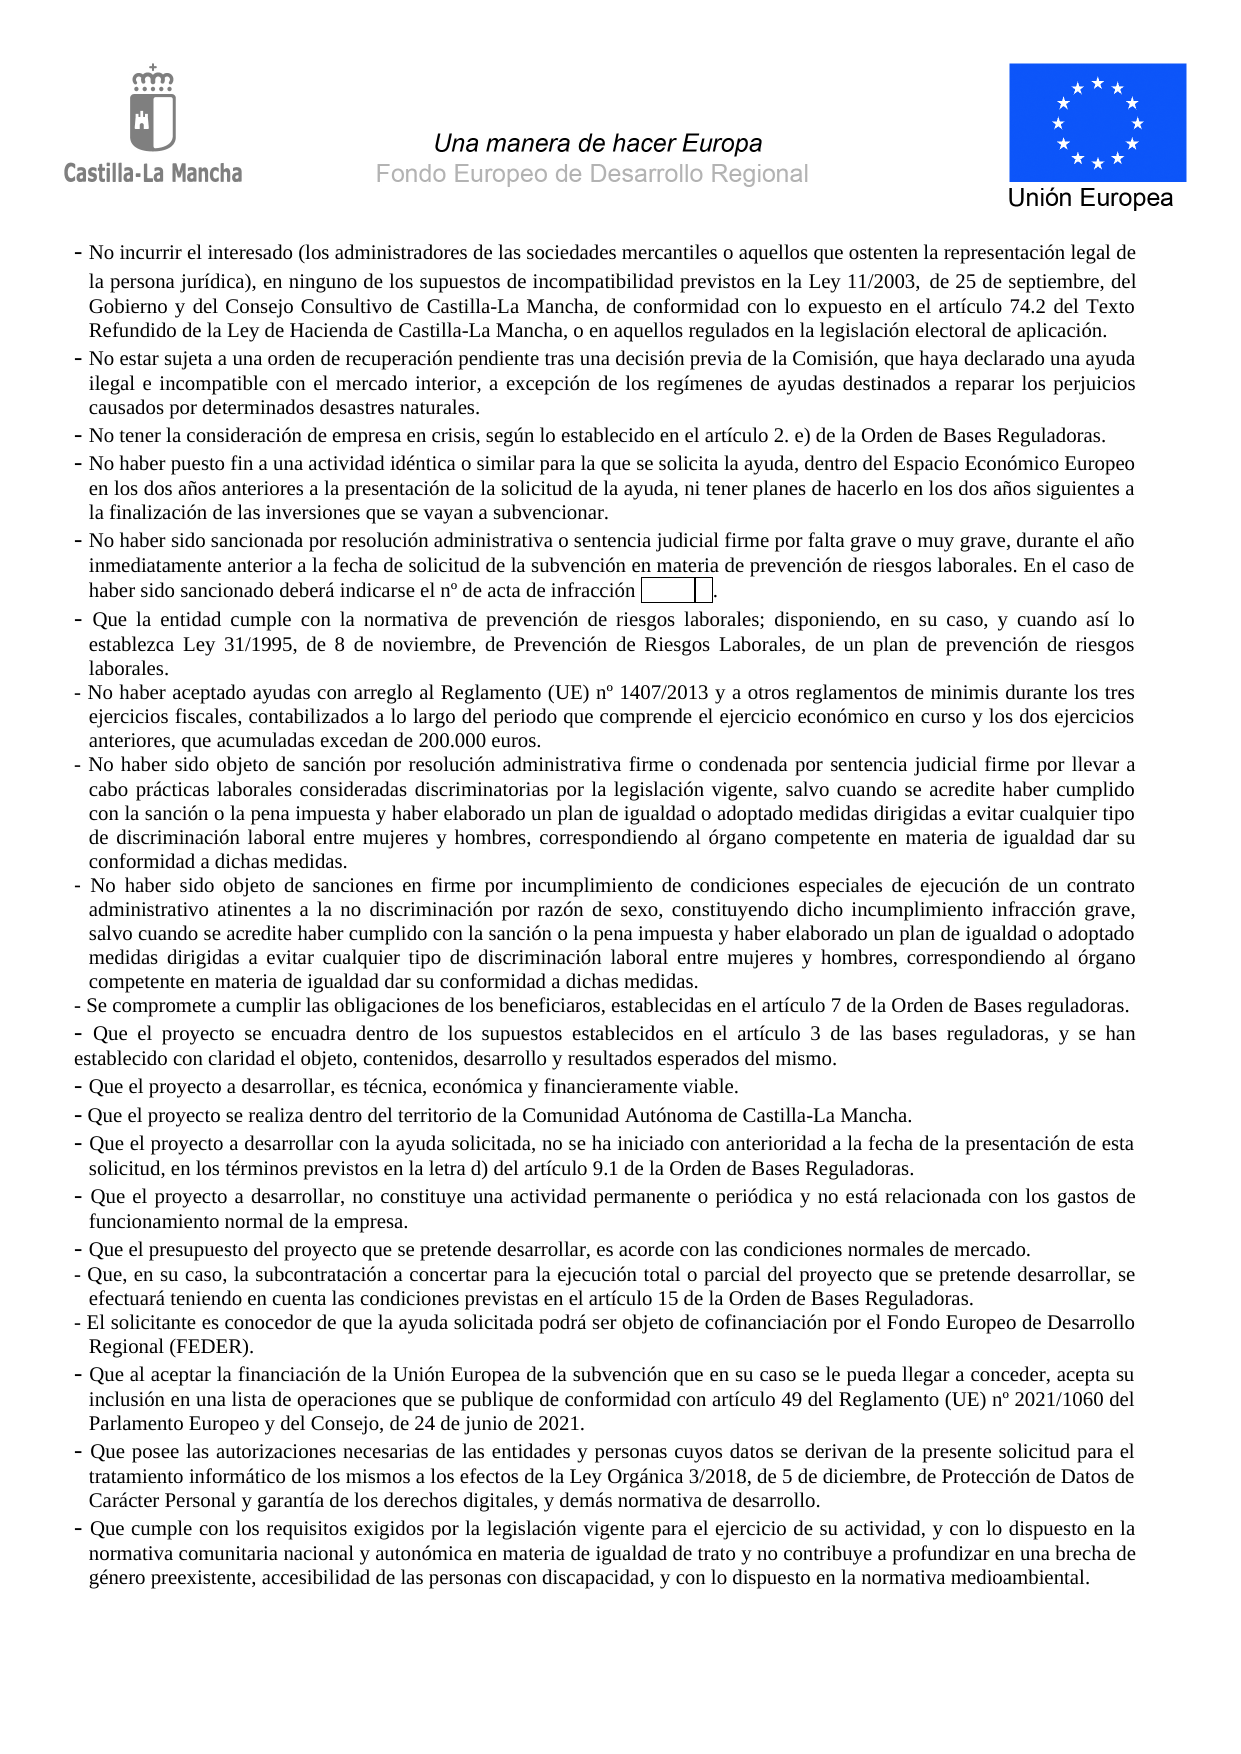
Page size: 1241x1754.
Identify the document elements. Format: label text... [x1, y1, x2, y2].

text - Que el proyecto a desarrollar con la ayuda solicitada, no se ha iniciado con anterioridad a la fecha de la presentación de esta solicitud, en los términos previstos en la letra d) del artículo 9.1 de la Orden de Bases Reguladoras. [74, 1127, 1137, 1180]
text - No tener la consideración de empresa en crisis, según lo establecido en el artículo 2. e) de la Orden de Bases Reguladoras. [74, 419, 1137, 447]
text - No haber sido objeto de sanción por resolución administrativa firme o condenada por sentencia judicial firme por llevar a cabo prácticas laborales consideradas discriminatorias por la legislación vigente, salvo cuando se acredite haber cumplido con la sanción o la pena impuesta y haber elaborado un plan de igualdad o adoptado medidas dirigidas a evitar cualquier tipo de discriminación laboral entre mujeres y hombres, correspondiendo al órgano competente en materia de igualdad dar su conformidad a dichas medidas. [74, 752, 1137, 873]
text - Se compromete a cumplir las obligaciones de los beneficiaros, establecidas en el artículo 7 de la Orden de Bases reguladoras. [74, 993, 1137, 1017]
text - Que el proyecto a desarrollar, no constituye una actividad permanente o periódica y no está relacionada con los gastos de funcionamiento normal de la empresa. [74, 1180, 1137, 1233]
text - No haber puesto fin a una actividad idéntica o similar para la que se solicita la ayuda, dentro del Espacio Económico Europeo en los dos años anteriores a la presentación de la solicitud de la ayuda, ni tener planes de hacerlo en los dos años siguientes a la finalización de las inversiones que se vayan a subvencionar. [74, 447, 1137, 524]
text - Que el proyecto a desarrollar, es técnica, económica y financieramente viable. [74, 1070, 1137, 1099]
text - No haber sido sancionada por resolución administrativa o sentencia judicial firme por falta grave o muy grave, durante el año inmediatamente anterior a la fecha de solicitud de la subvención en materia de prevención de riesgos laborales. En el caso de haber sido sancionado deberá indicarse el nº de acta de infracción . [74, 524, 1137, 603]
text - Que el presupuesto del proyecto que se pretende desarrollar, es acorde con las condiciones normales de mercado. [74, 1233, 1137, 1262]
picture [5, 5, 1241, 212]
text - Que el proyecto se realiza dentro del territorio de la Comunidad Autónoma de Castilla-La Mancha. [74, 1099, 1137, 1127]
text - El solicitante es conocedor de que la ayuda solicitada podrá ser objeto de cofinanciación por el Fondo Europeo de Desarrollo Regional (FEDER). [74, 1310, 1137, 1358]
text - No incurrir el interesado (los administradores de las sociedades mercantiles o aquellos que ostenten la representación legal de la persona jurídica), en ninguno de los supuestos de incompatibilidad previstos en la Ley 11/2003, de 25 de septiembre, del Gobierno y del Consejo Consultivo de Castilla-La Mancha, de conformidad con lo expuesto en el artículo 74.2 del Texto Refundido de la Ley de Hacienda de Castilla-La Mancha, o en aquellos regulados en la legislación electoral de aplicación. [74, 236, 1137, 342]
text - No estar sujeta a una orden de recuperación pendiente tras una decisión previa de la Comisión, que haya declarado una ayuda ilegal e incompatible con el mercado interior, a excepción de los regímenes de ayudas destinados a reparar los perjuicios causados por determinados desastres naturales. [74, 342, 1137, 419]
text - Que el proyecto se encuadra dentro de los supuestos establecidos en el artículo 3 de las bases reguladoras, y se han establecido con claridad el objeto, contenidos, desarrollo y resultados esperados del mismo. [74, 1017, 1137, 1070]
text - Que posee las autorizaciones necesarias de las entidades y personas cuyos datos se derivan de la presente solicitud para el tratamiento informático de los mismos a los efectos de la Ley Orgánica 3/2018, de 5 de diciembre, de Protección de Datos de Carácter Personal y garantía de los derechos digitales, y demás normativa de desarrollo. [74, 1435, 1137, 1512]
text - No haber aceptado ayudas con arreglo al Reglamento (UE) nº 1407/2013 y a otros reglamentos de minimis durante los tres ejercicios fiscales, contabilizados a lo largo del periodo que comprende el ejercicio económico en curso y los dos ejercicios anteriores, que acumuladas excedan de 200.000 euros. [74, 680, 1137, 752]
text - Que al aceptar la financiación de la Unión Europea de la subvención que en su caso se le pueda llegar a conceder, acepta su inclusión en una lista de operaciones que se publique de conformidad con artículo 49 del Reglamento (UE) nº 2021/1060 del Parlamento Europeo y del Consejo, de 24 de junio de 2021. [74, 1358, 1137, 1435]
text - Que, en su caso, la subcontratación a concertar para la ejecución total o parcial del proyecto que se pretende desarrollar, se efectuará teniendo en cuenta las condiciones previstas en el artículo 15 de la Orden de Bases Reguladoras. [74, 1262, 1137, 1310]
text - No haber sido objeto de sanciones en firme por incumplimiento de condiciones especiales de ejecución de un contrato administrativo atinentes a la no discriminación por razón de sexo, constituyendo dicho incumplimiento infracción grave, salvo cuando se acredite haber cumplido con la sanción o la pena impuesta y haber elaborado un plan de igualdad o adoptado medidas dirigidas a evitar cualquier tipo de discriminación laboral entre mujeres y hombres, correspondiendo al órgano competente en materia de igualdad dar su conformidad a dichas medidas. [74, 873, 1137, 993]
text - Que cumple con los requisitos exigidos por la legislación vigente para el ejercicio de su actividad, y con lo dispuesto en la normativa comunitaria nacional y autonómica en materia de igualdad de trato y no contribuye a profundizar en una brecha de género preexistente, accesibilidad de las personas con discapacidad, y con lo dispuesto en la normativa medioambiental. [74, 1512, 1137, 1589]
text - Que la entidad cumple con la normativa de prevención de riesgos laborales; disponiendo, en su caso, y cuando así lo establezca Ley 31/1995, de 8 de noviembre, de Prevención de Riesgos Laborales, de un plan de prevención de riesgos laborales. [74, 603, 1137, 680]
